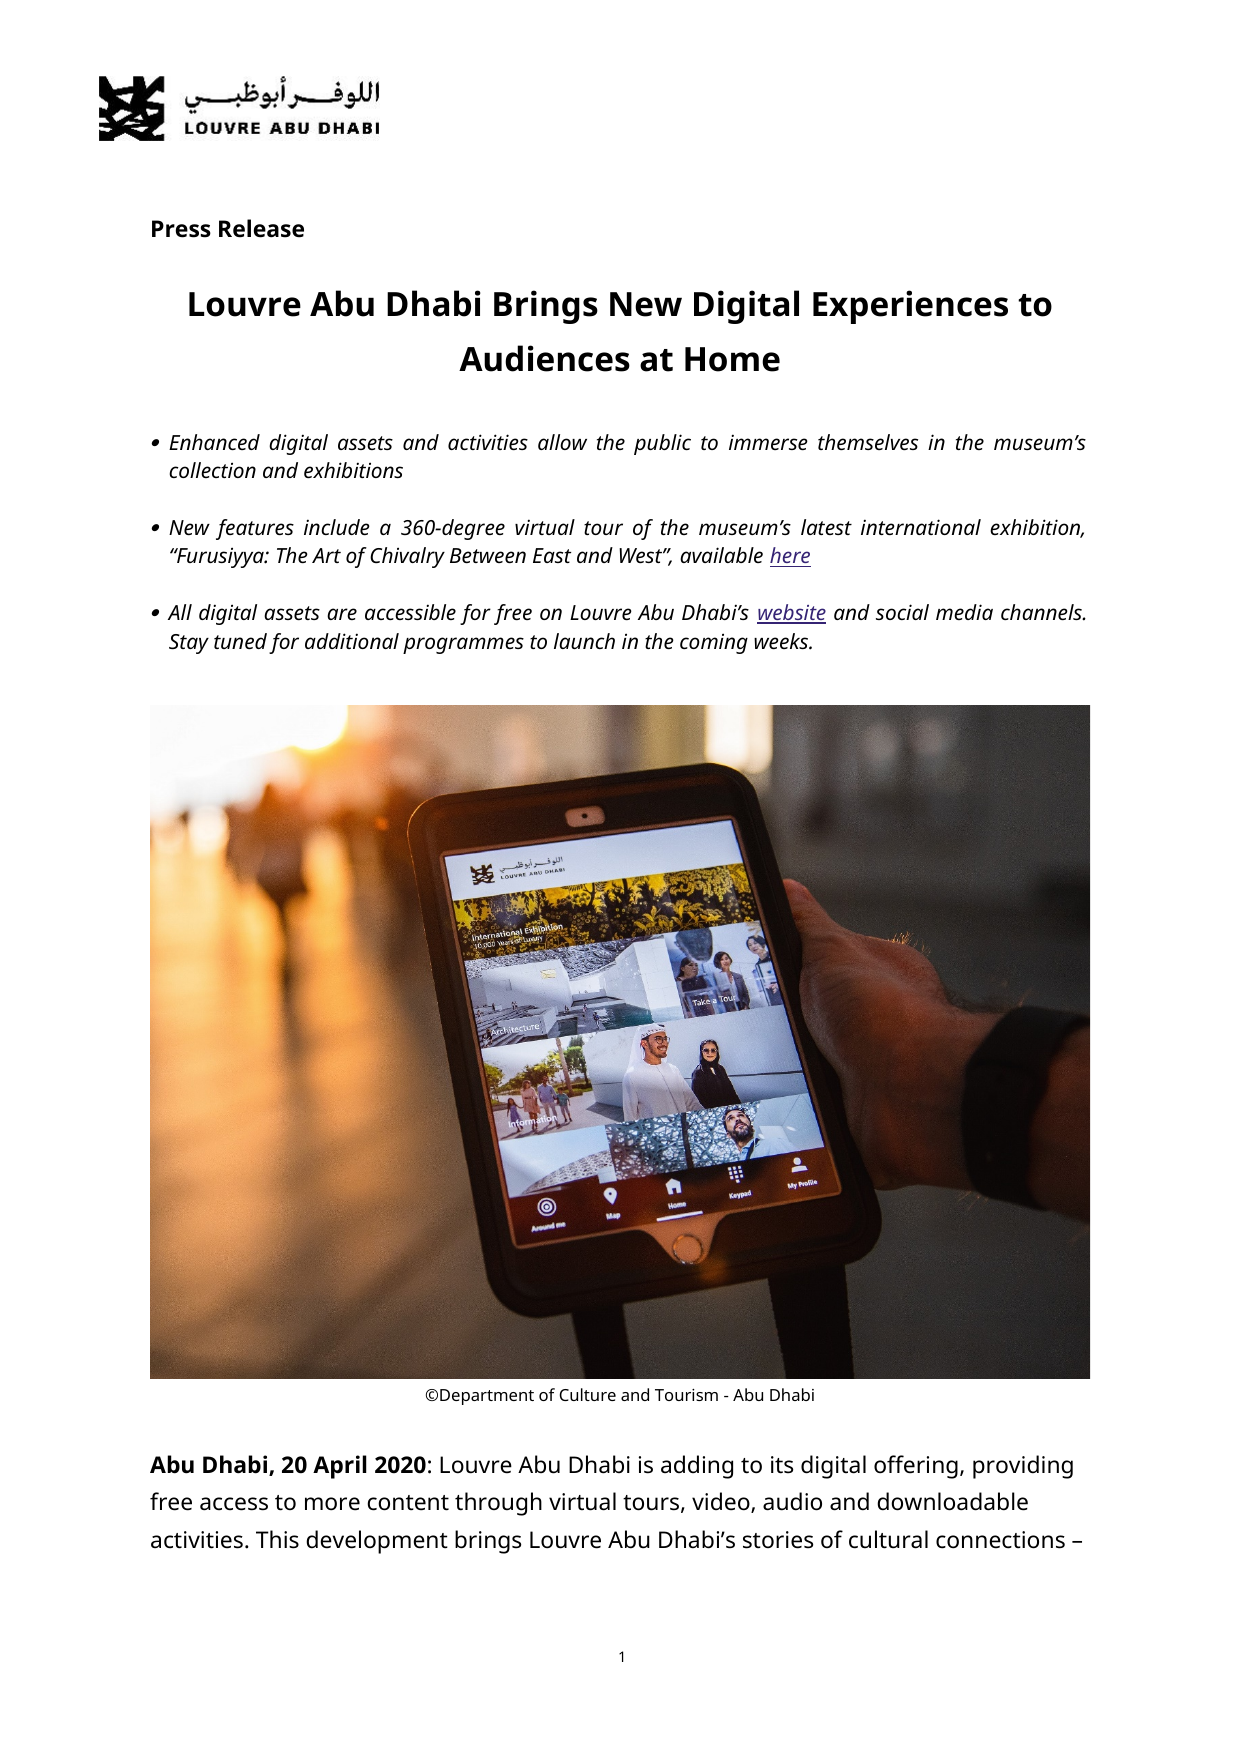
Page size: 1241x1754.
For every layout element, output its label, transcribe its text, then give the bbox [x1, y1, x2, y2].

list All digital assets are accessible for free on Louvre Abu Dhabi’s website and social media channels. Stay tuned for additional programmes to launch in the coming weeks. [150, 598, 1090, 655]
text ©Department of Culture and Tourism - Abu Dhabi [150, 1384, 1090, 1407]
list Enhanced digital assets and activities allow the public to immerse themselves in the museum’s collection and exhibitions [150, 428, 1090, 484]
text Audiences at Home [150, 336, 1090, 381]
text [150, 1449, 1090, 1555]
picture [150, 705, 1091, 1379]
text Press Release [150, 212, 1090, 244]
picture [67, 44, 409, 147]
list New features include a 360-degree virtual tour of the museum’s latest international exhibition, “Furusiyya: The Art of Chivalry Between East and West”, available here [150, 513, 1090, 570]
text Louvre Abu Dhabi Brings New Digital Experiences to [150, 281, 1090, 327]
